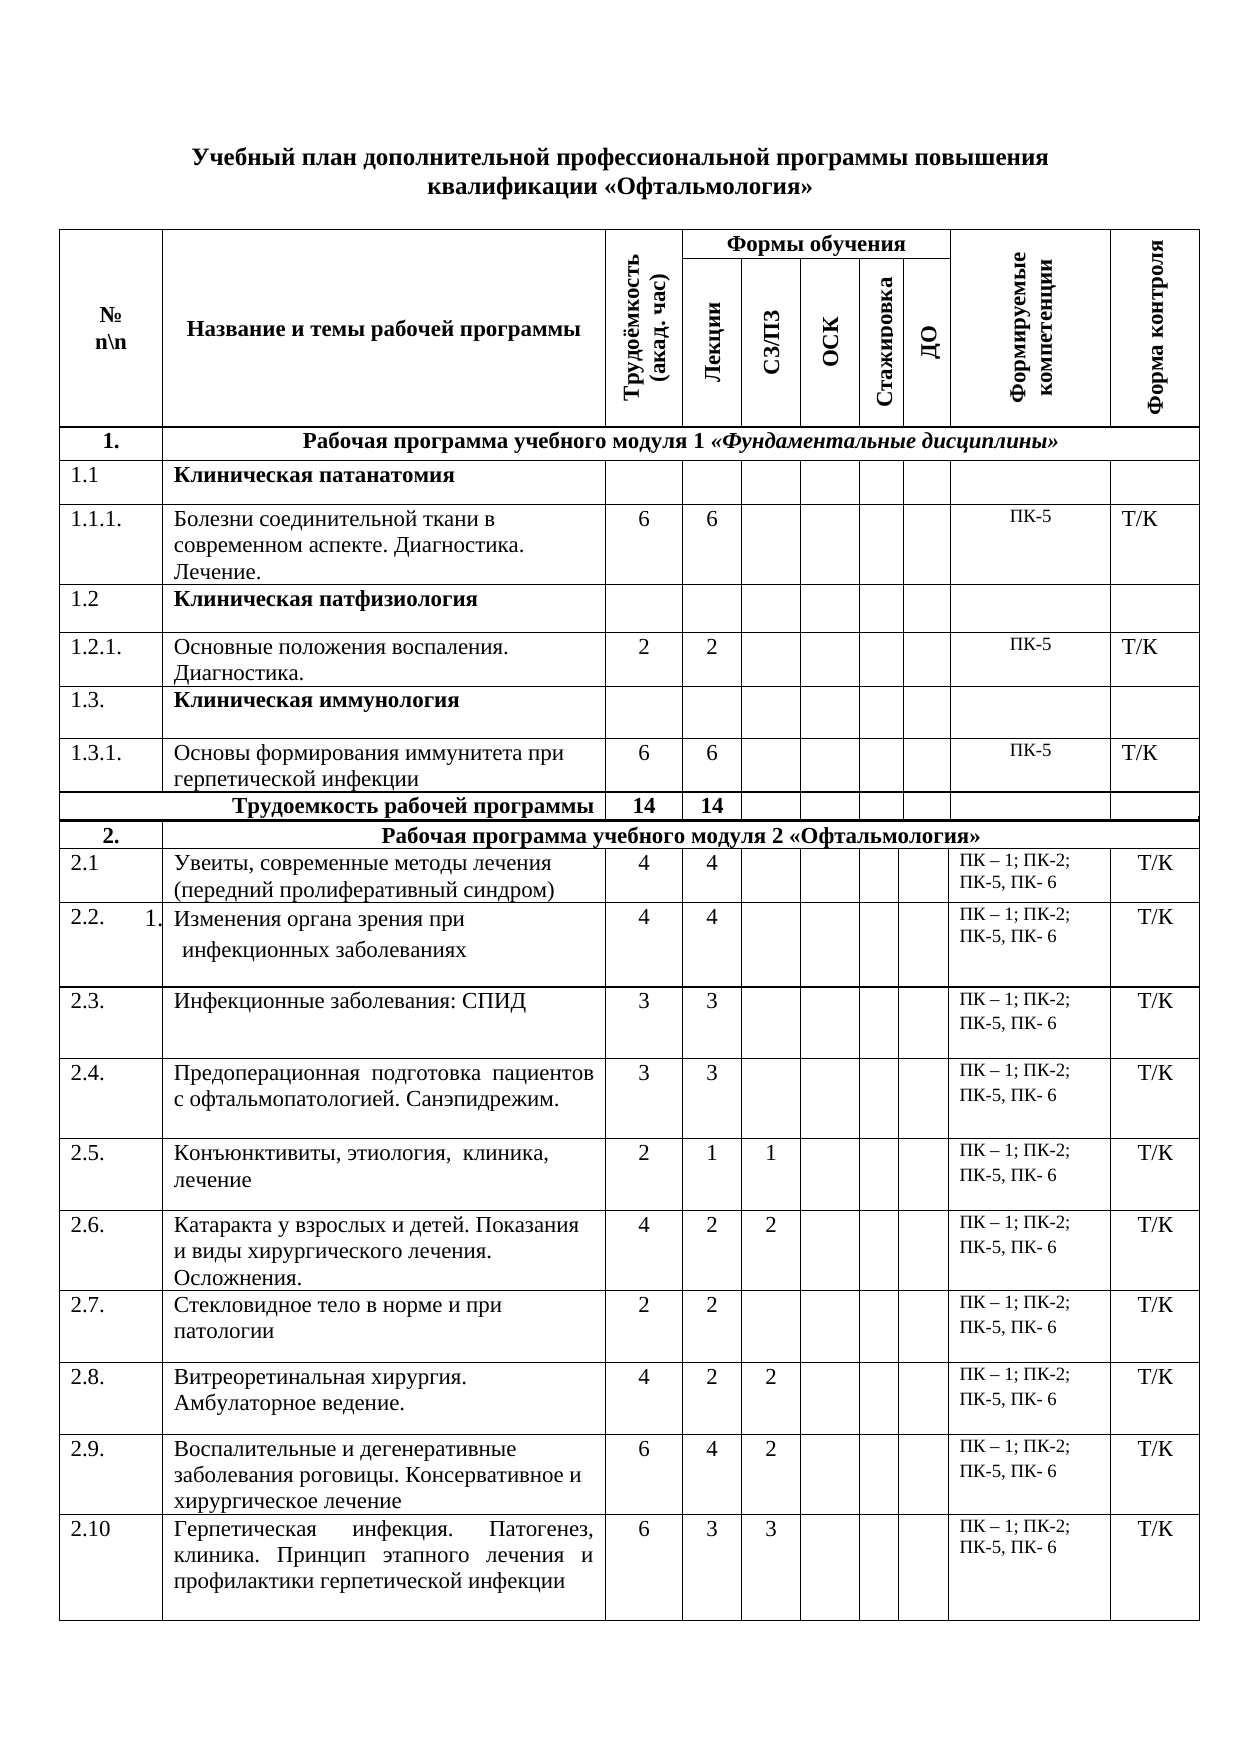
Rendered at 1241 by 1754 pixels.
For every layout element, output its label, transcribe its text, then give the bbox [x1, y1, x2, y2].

table_cell Стажировка [860, 259, 903, 426]
table_cell ПК – 1; ПК-2; ПК-5, ПК- 6 [949, 988, 1110, 1058]
table_cell Т/К [1111, 633, 1199, 686]
table_cell 2.4. [60, 1059, 162, 1138]
table_cell Клиническая патанатомия [163, 461, 605, 504]
table_cell 2.7. [60, 1291, 162, 1362]
table_cell [1111, 687, 1199, 738]
table_cell 4 [606, 1363, 682, 1434]
table_cell 1.1 [60, 461, 162, 504]
table_cell [860, 633, 903, 686]
table_cell 2.1 [60, 849, 162, 902]
table_cell [801, 903, 859, 986]
table_cell [904, 461, 950, 504]
table_cell 6 [606, 739, 682, 791]
table_cell [801, 505, 859, 584]
table_cell [951, 461, 1110, 504]
table_cell 3 [683, 1515, 741, 1620]
table_cell ПК – 1; ПК-2; ПК-5, ПК- 6 [949, 1059, 1110, 1138]
table_cell [742, 633, 800, 686]
table_cell Конъюнктивиты, этиология, клиника, лечение [163, 1139, 605, 1210]
table_cell [742, 1059, 800, 1138]
table_cell [860, 739, 903, 791]
table_cell [860, 687, 903, 738]
table_cell 2.3. [60, 988, 162, 1058]
table_cell Болезни соединительной ткани в современном аспекте. Диагностика. Лечение. [163, 505, 605, 584]
table_cell Увеиты, современные методы лечения (передний пролиферативный синдром) [163, 849, 605, 902]
table_cell Предоперационная подготовка пациентов с офтальмопатологией. Санэпидрежим. [163, 1059, 605, 1138]
table_cell [1111, 585, 1199, 632]
table_cell 1.3. [60, 687, 162, 738]
table_cell [606, 461, 682, 504]
table_cell [742, 585, 800, 632]
table_cell Стекловидное тело в норме и при патологии [163, 1291, 605, 1362]
table_cell [801, 1435, 859, 1514]
table_cell 2 [606, 1291, 682, 1362]
table_cell 2.10 [60, 1515, 162, 1620]
table_cell 3 [683, 1059, 741, 1138]
table_cell Клиническая патфизиология [163, 585, 605, 632]
table_cell Т/К [1111, 1139, 1199, 1210]
table_cell ПК – 1; ПК-2; ПК-5, ПК- 6 [949, 1211, 1110, 1290]
table_cell [860, 505, 903, 584]
table_cell [899, 849, 948, 902]
table_cell 2. [60, 822, 162, 848]
table_cell [742, 903, 800, 986]
table_cell ПК – 1; ПК-2; ПК-5, ПК- 6 [949, 1435, 1110, 1514]
table_cell [951, 687, 1110, 738]
table_cell [742, 505, 800, 584]
table_cell [899, 1139, 948, 1210]
table_cell ПК – 1; ПК-2; ПК-5, ПК- 6 [949, 903, 1110, 986]
table_cell ДО [904, 259, 950, 426]
table_cell [951, 585, 1110, 632]
table_cell [683, 585, 741, 632]
table_cell 4 [683, 1435, 741, 1514]
table_cell [742, 793, 800, 819]
table_cell 14 [606, 793, 682, 819]
table_cell [860, 903, 898, 986]
table_cell СЗ/ПЗ [742, 259, 800, 426]
table_cell [904, 793, 950, 819]
table_cell [899, 903, 948, 986]
table_cell [860, 1363, 898, 1434]
table_cell Лекции [683, 259, 741, 426]
table_cell 1.1.1. [60, 505, 162, 584]
table_cell Катаракта у взрослых и детей. Показания и виды хирургического лечения. Осложнения. [163, 1211, 605, 1290]
table_cell [860, 1059, 898, 1138]
table_cell [899, 1435, 948, 1514]
table_cell Т/К [1111, 1515, 1199, 1620]
table_cell [904, 687, 950, 738]
table_cell 6 [606, 1435, 682, 1514]
table_cell [801, 585, 859, 632]
table_cell [1111, 461, 1199, 504]
table_cell Трудоемкость рабочей программы [60, 793, 605, 819]
table_cell 2 [742, 1363, 800, 1434]
table_cell 1. [60, 428, 162, 460]
table_cell [860, 585, 903, 632]
table_cell [801, 739, 859, 791]
table_cell 2.6. [60, 1211, 162, 1290]
table_cell 3 [606, 1059, 682, 1138]
table_cell ПК – 1; ПК-2; ПК-5, ПК- 6 [949, 1139, 1110, 1210]
table_cell [742, 988, 800, 1058]
table_cell [801, 1515, 859, 1620]
table_cell 1.3.1. [60, 739, 162, 791]
table_cell [899, 1363, 948, 1434]
table_cell ПК-5 [951, 739, 1110, 791]
table_cell [860, 1435, 898, 1514]
table_cell 2 [683, 633, 741, 686]
table_cell [742, 687, 800, 738]
table_cell 2 [683, 1211, 741, 1290]
table_cell Т/К [1111, 1435, 1199, 1514]
table_cell [801, 1139, 859, 1210]
table_cell 2 [683, 1363, 741, 1434]
table_cell [904, 739, 950, 791]
table_cell 4 [683, 849, 741, 902]
table_cell [899, 1291, 948, 1362]
table_cell 3 [742, 1515, 800, 1620]
table_cell 6 [606, 1515, 682, 1620]
table_cell [801, 849, 859, 902]
table_cell 4 [606, 903, 682, 986]
table_cell [801, 1291, 859, 1362]
table_cell 4 [606, 849, 682, 902]
table_cell 2.2. [60, 903, 162, 986]
table_header Название и темы рабочей программы [163, 230, 605, 426]
table_cell ПК – 1; ПК-2; ПК-5, ПК- 6 [949, 1363, 1110, 1434]
table_cell Воспалительные и дегенеративные заболевания роговицы. Консервативное и хирургическое лечение [163, 1435, 605, 1514]
table_cell ПК – 1; ПК-2; ПК-5, ПК- 6 [949, 849, 1110, 902]
table_cell [860, 793, 903, 819]
table_cell 2 [742, 1211, 800, 1290]
table_cell 14 [683, 793, 741, 819]
table_cell [860, 988, 898, 1058]
table_cell [860, 1291, 898, 1362]
table_cell [899, 1515, 948, 1620]
table_cell [899, 1211, 948, 1290]
table_cell 2.8. [60, 1363, 162, 1434]
table_cell [904, 585, 950, 632]
table_cell Т/К [1111, 988, 1199, 1058]
table_cell Т/К [1111, 505, 1199, 584]
table_cell 2 [606, 633, 682, 686]
table_cell Т/К [1111, 903, 1199, 986]
table_cell Витреоретинальная хирургия. Амбулаторное ведение. [163, 1363, 605, 1434]
table_cell 2.5. [60, 1139, 162, 1210]
table_cell [801, 793, 859, 819]
table_header Формируемые компетенции [951, 230, 1110, 426]
table_cell Т/К [1111, 1291, 1199, 1362]
table_cell Т/К [1111, 849, 1199, 902]
table_cell Инфекционные заболевания: СПИД [163, 988, 605, 1058]
table_cell 1 [742, 1139, 800, 1210]
table_cell ПК – 1; ПК-2; ПК-5, ПК- 6 [949, 1515, 1110, 1620]
table_cell Основы формирования иммунитета при герпетической инфекции [163, 739, 605, 791]
table_header Трудоёмкость (акад. час) [606, 230, 682, 426]
table_cell [801, 633, 859, 686]
table_cell [951, 793, 1110, 819]
table_cell Т/К [1111, 1059, 1199, 1138]
table_cell 4 [683, 903, 741, 986]
table_cell [899, 1059, 948, 1138]
table_cell Рабочая программа учебного модуля 1 «Фундаментальные дисциплины» [163, 428, 1199, 460]
table_cell 6 [683, 739, 741, 791]
table_cell [801, 1059, 859, 1138]
table_cell [742, 739, 800, 791]
table_cell [860, 1139, 898, 1210]
table_cell [801, 687, 859, 738]
table_cell [860, 461, 903, 504]
table_cell 3 [683, 988, 741, 1058]
table_cell 2 [683, 1291, 741, 1362]
table_cell 2 [742, 1435, 800, 1514]
table_cell 4 [606, 1211, 682, 1290]
table_cell [904, 505, 950, 584]
text Учебный план дополнительной профессиональной программы повышения квалификации «Офтальмология» [118, 142, 1122, 200]
table_cell [860, 1211, 898, 1290]
table_header № n\n [60, 230, 162, 426]
table_cell [801, 1363, 859, 1434]
table_cell [801, 988, 859, 1058]
table_cell Т/К [1111, 739, 1199, 791]
table_cell ПК-5 [951, 633, 1110, 686]
table_cell 6 [683, 505, 741, 584]
table_cell 1.2.1. [60, 633, 162, 686]
table_cell [860, 1515, 898, 1620]
table_cell [860, 849, 898, 902]
table_cell 1.2 [60, 585, 162, 632]
table_header Формы обучения [683, 230, 950, 258]
table_header Форма контроля [1111, 230, 1199, 426]
table_cell 3 [606, 988, 682, 1058]
table_cell 2 [606, 1139, 682, 1210]
table_cell [904, 633, 950, 686]
table_cell Клиническая иммунология [163, 687, 605, 738]
table_cell ОСК [801, 259, 859, 426]
table_cell [742, 849, 800, 902]
table_cell [683, 461, 741, 504]
table_cell ПК – 1; ПК-2; ПК-5, ПК- 6 [949, 1291, 1110, 1362]
table_cell [899, 988, 948, 1058]
table_cell ПК-5 [951, 505, 1110, 584]
table_cell 2.9. [60, 1435, 162, 1514]
table_cell [1111, 793, 1199, 819]
table_cell [742, 1291, 800, 1362]
table_cell [742, 461, 800, 504]
table_cell Т/К [1111, 1363, 1199, 1434]
table_cell Основные положения воспаления. Диагностика. [163, 633, 605, 686]
table_cell [606, 687, 682, 738]
table_cell [801, 461, 859, 504]
table_cell 1 [683, 1139, 741, 1210]
table_cell [683, 687, 741, 738]
table_cell [801, 1211, 859, 1290]
table_cell Рабочая программа учебного модуля 2 «Офтальмология» [163, 822, 1199, 848]
table_cell Т/К [1111, 1211, 1199, 1290]
table_cell Герпетическая инфекция. Патогенез, клиника. Принцип этапного лечения и профилактики герпетической инфекции [163, 1515, 605, 1620]
table_cell [606, 585, 682, 632]
table_cell Изменения органа зрения при инфекционных заболеваниях [163, 903, 605, 986]
table_cell 6 [606, 505, 682, 584]
